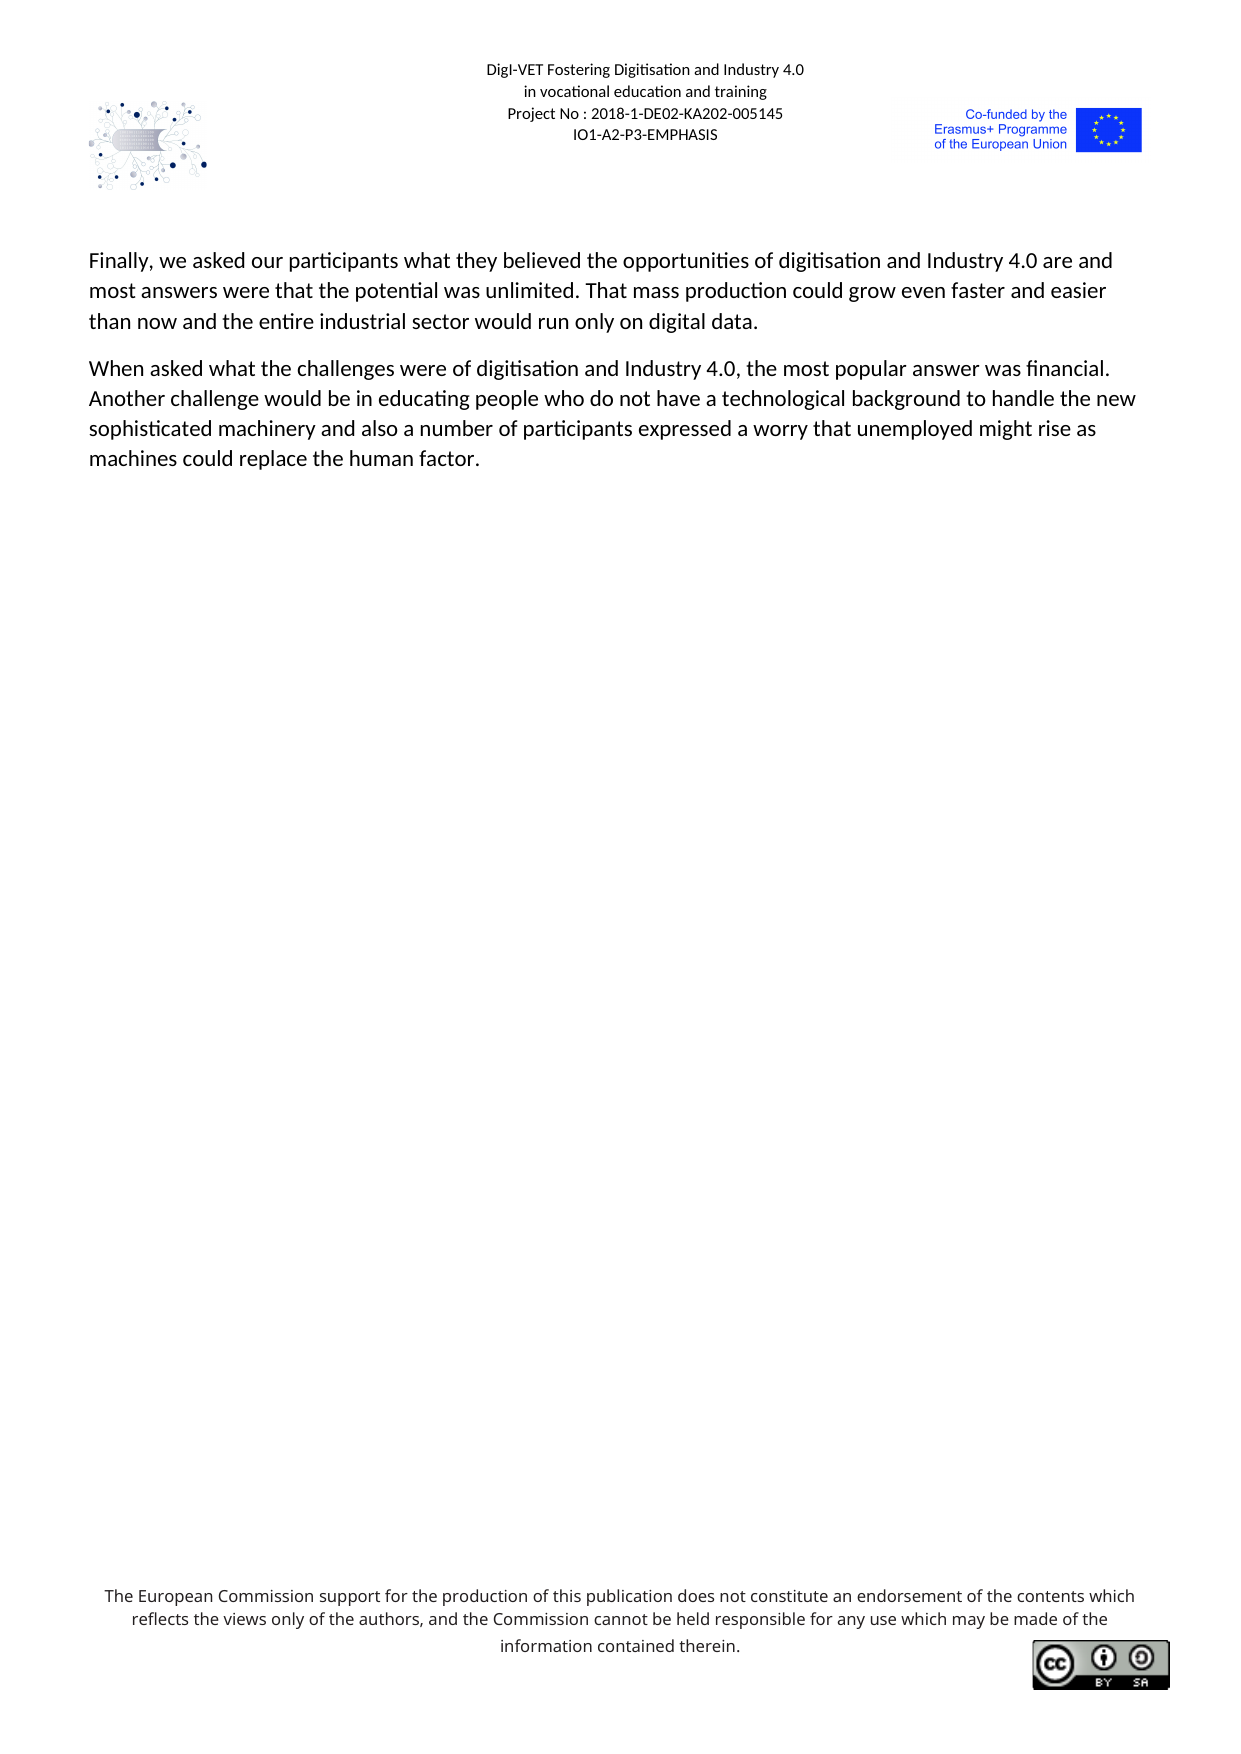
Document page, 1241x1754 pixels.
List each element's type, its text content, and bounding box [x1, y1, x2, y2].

picture [88, 101, 207, 190]
picture [892, 97, 1152, 163]
text Finally, we asked our participants what they believed the opportunities of digitisation and Industry 4.0 are and most answers were that the potential was unlimited. That mass production could grow even faster and easier than now and the entire industrial sector would run only on digital data. [89, 246, 1152, 335]
text When asked what the challenges were of digitisation and Industry 4.0, the most popular answer was financial. Another challenge would be in educating people who do not have a technological background to handle the new sophisticated machinery and also a number of participants expressed a worry that unemployed might rise as machines could replace the human factor. [89, 354, 1152, 472]
picture [1032, 1640, 1170, 1690]
